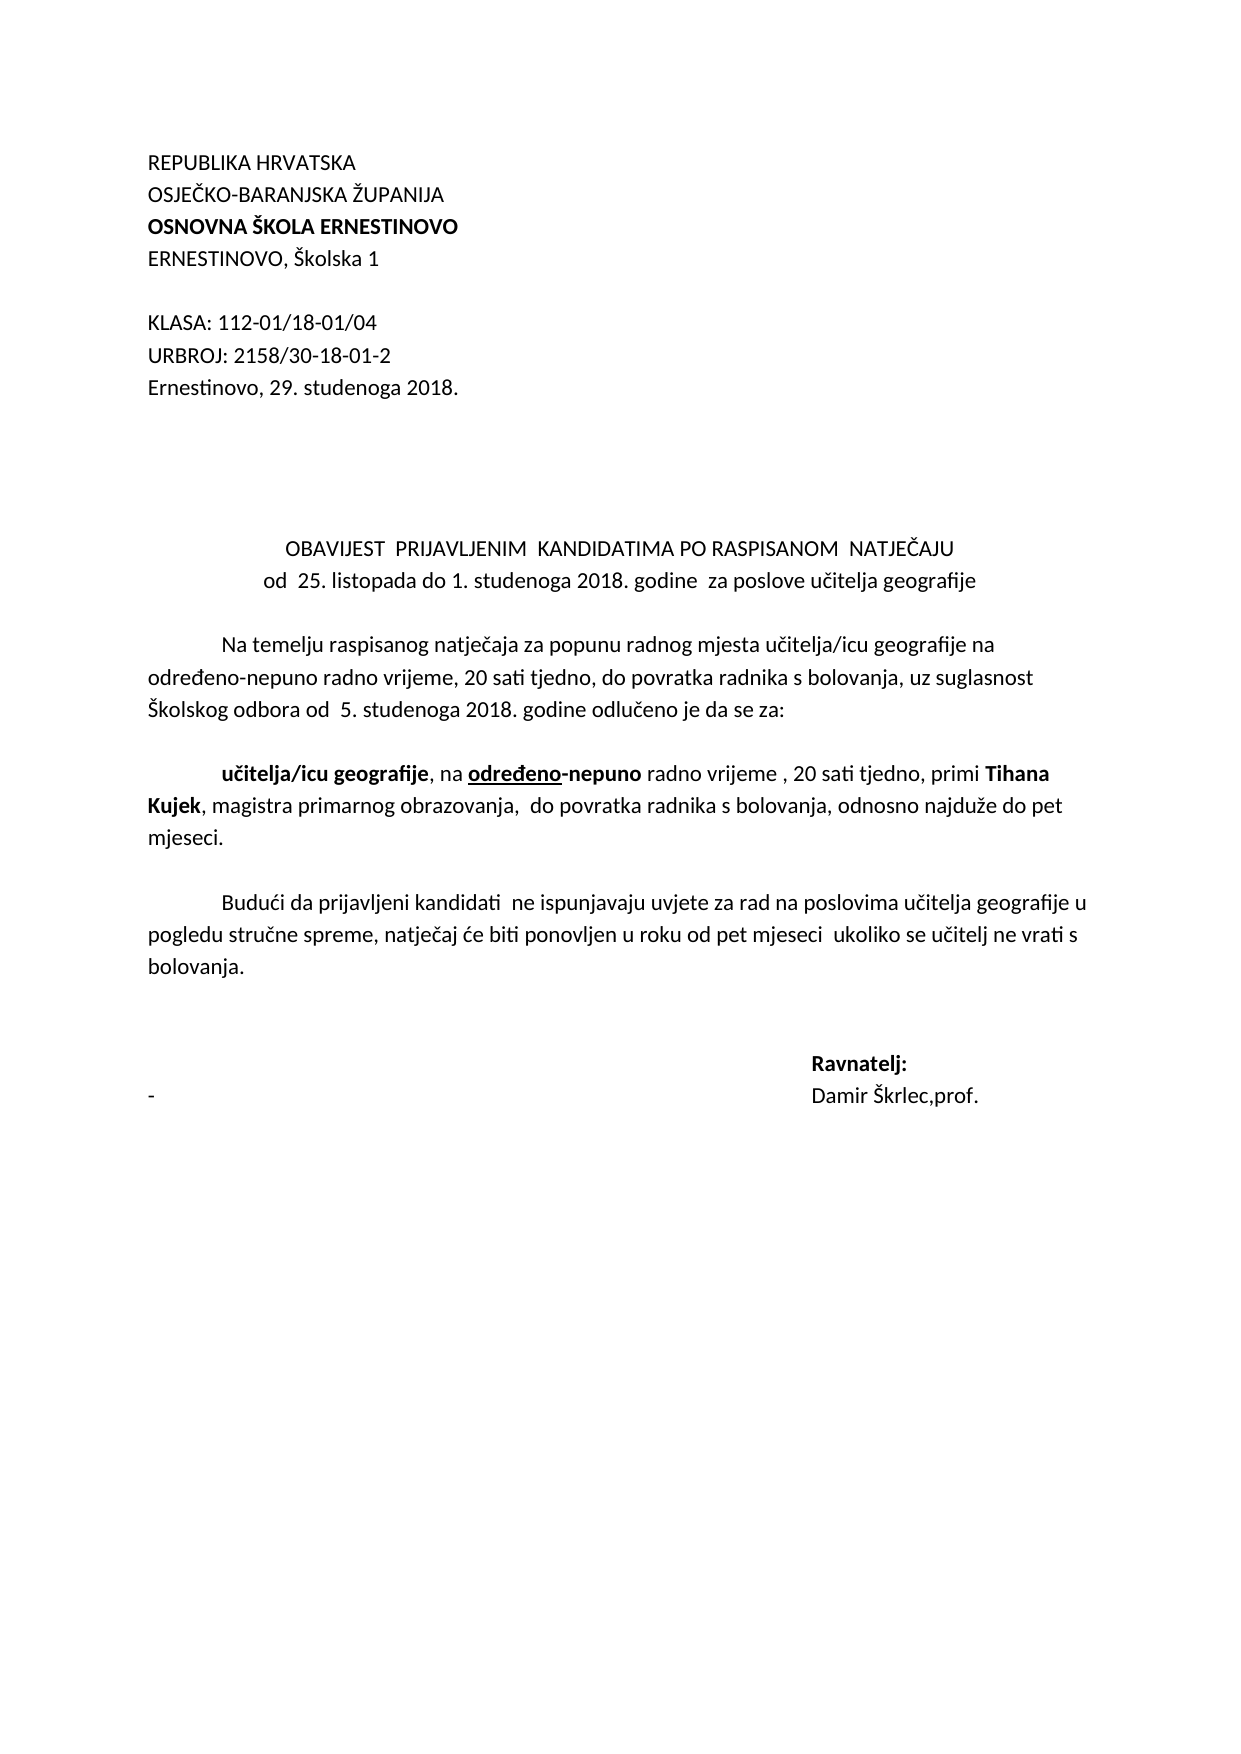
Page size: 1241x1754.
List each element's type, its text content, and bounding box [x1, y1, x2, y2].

text URBROJ: 2158/30-18-01-2 [148, 341, 1093, 369]
text OBAVIJEST PRIJAVLJENIM KANDIDATIMA PO RASPISANOM NATJEČAJU [148, 534, 1093, 562]
text Budući da prijavljeni kandidati ne ispunjavaju uvjete za rad na poslovima učitelja geografije u pogledu stručne spreme, natječaj će biti ponovljen u roku od pet mjeseci ukoliko se učitelj ne vrati s bolovanja. [148, 888, 1093, 980]
text Ravnatelj: [148, 1049, 1093, 1077]
text OSJEČKO-BARANJSKA ŽUPANIJA [148, 180, 1093, 208]
text ERNESTINOVO, Školska 1 [148, 244, 1093, 272]
text učitelja/icu geografije, na određeno-nepuno radno vrijeme , 20 sati tjedno, primi Tihana Kujek, magistra primarnog obrazovanja, do povratka radnika s bolovanja, odnosno najduže do pet mjeseci. [148, 759, 1093, 852]
text od 25. listopada do 1. studenoga 2018. godine za poslove učitelja geografije [148, 566, 1093, 594]
text Ernestinovo, 29. studenoga 2018. [148, 373, 1093, 401]
text REPUBLIKA HRVATSKA [148, 148, 1093, 176]
text - Damir Škrlec,prof. [148, 1081, 1093, 1109]
text KLASA: 112-01/18-01/04 [148, 308, 1093, 337]
text OSNOVNA ŠKOLA ERNESTINOVO [148, 212, 1093, 240]
text Na temelju raspisanog natječaja za popunu radnog mjesta učitelja/icu geografije na određeno-nepuno radno vrijeme, 20 sati tjedno, do povratka radnika s bolovanja, uz suglasnost Školskog odbora od 5. studenoga 2018. godine odlučeno je da se za: [148, 630, 1093, 723]
